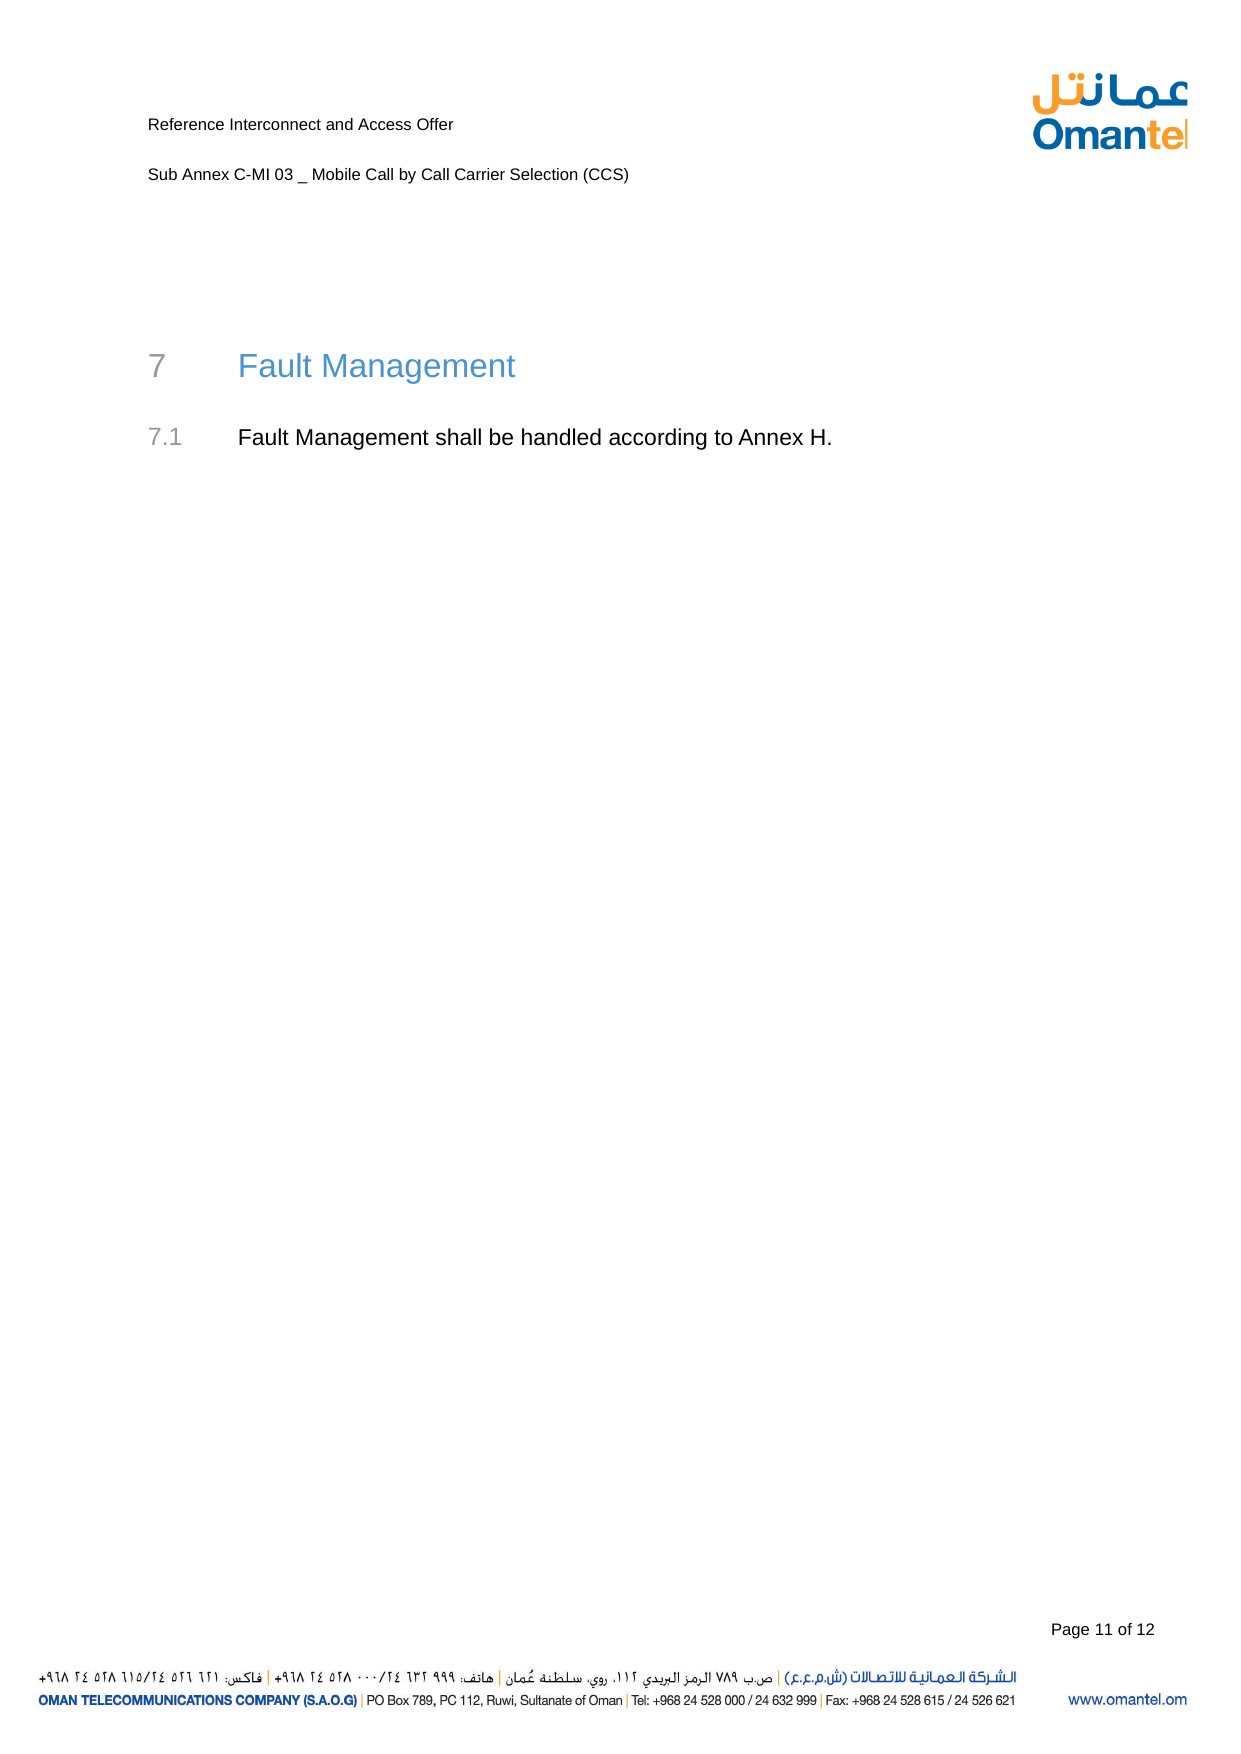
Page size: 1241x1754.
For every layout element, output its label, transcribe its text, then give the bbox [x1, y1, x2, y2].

picture [0, 1662, 1236, 1714]
subtitle Fault Management [148, 346, 1152, 384]
list Fault Management shall be handled according to Annex H. [148, 422, 1152, 451]
picture [1033, 58, 1188, 159]
